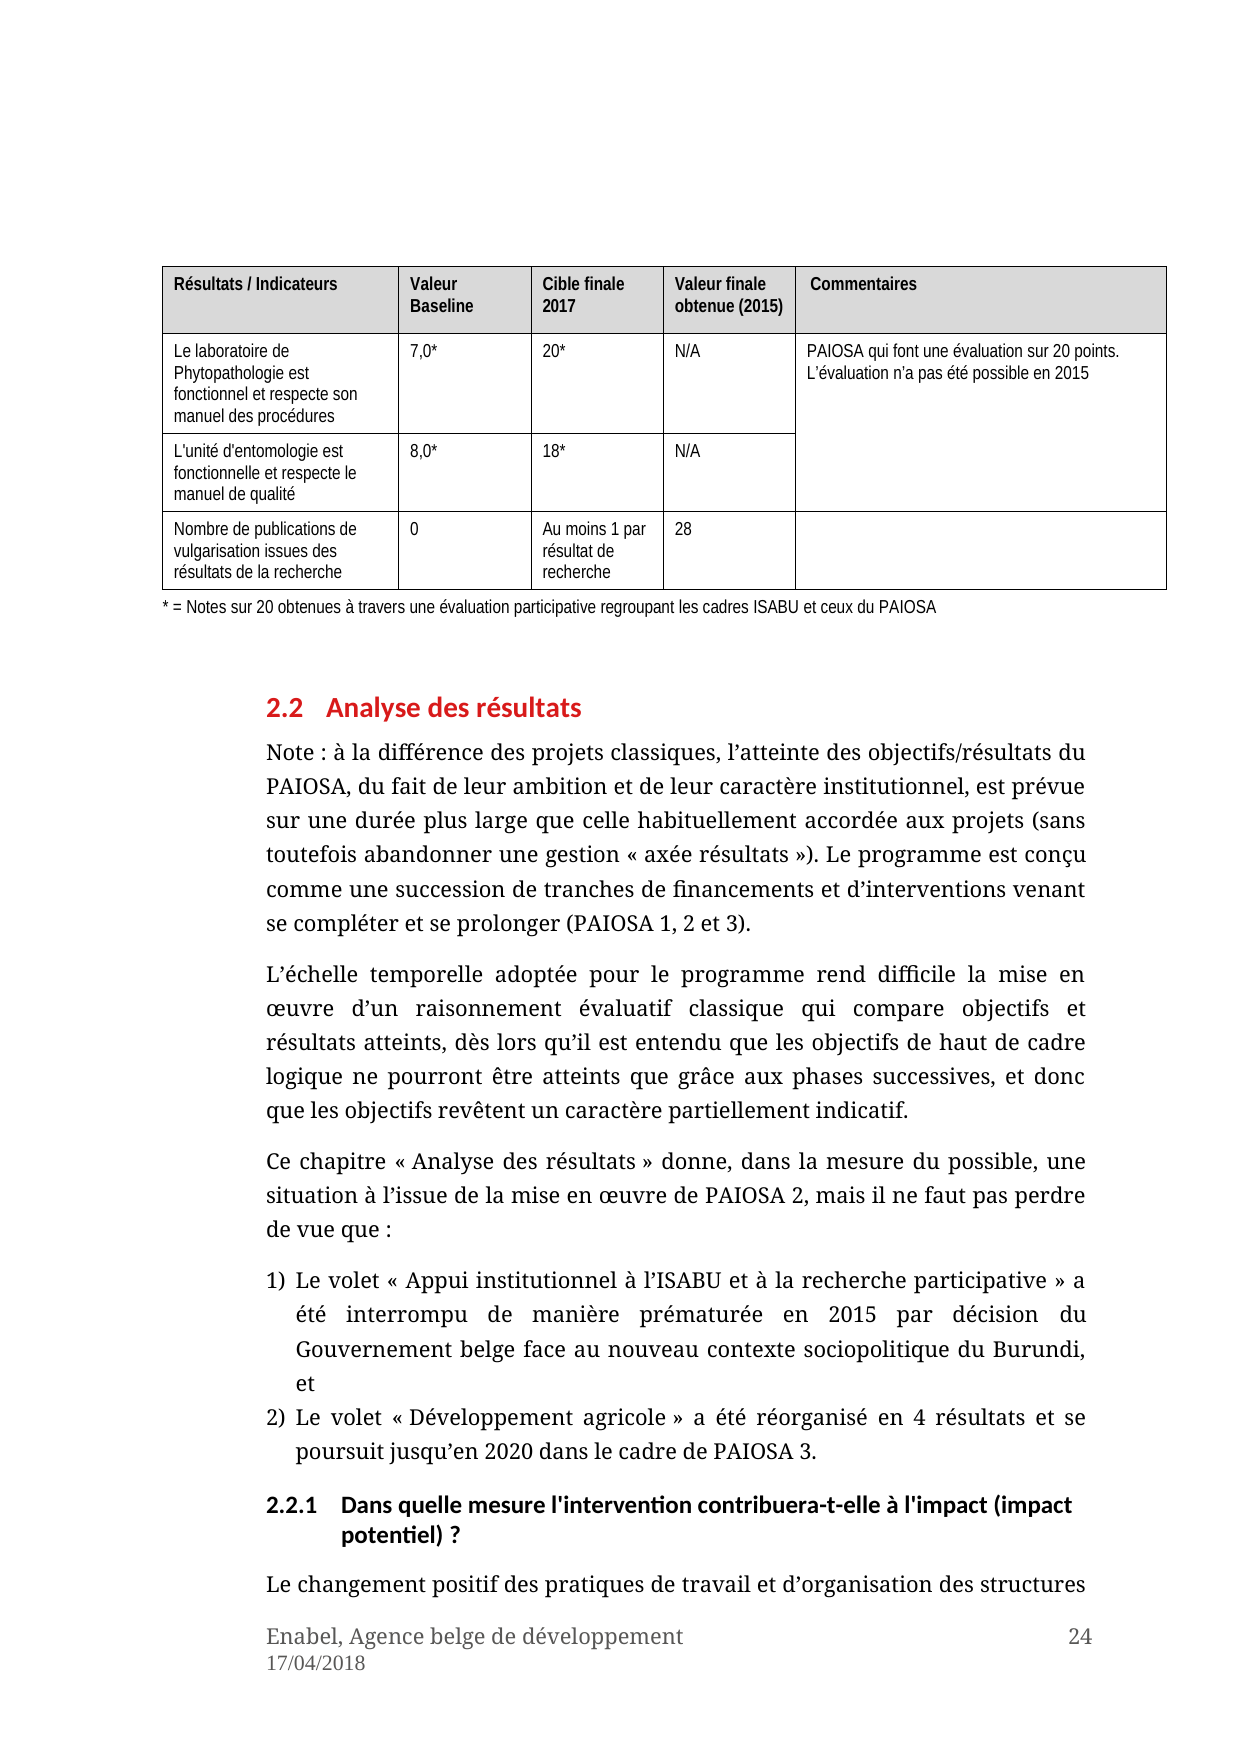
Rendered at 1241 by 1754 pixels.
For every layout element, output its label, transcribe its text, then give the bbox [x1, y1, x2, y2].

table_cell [796, 334, 1166, 511]
list Le volet « Développement agricole » a été réorganisé en 4 résultats et se poursuit jusqu’en 2020 dans le cadre de PAIOSA 3. [266, 1402, 1087, 1466]
table_cell [796, 512, 1166, 589]
text * = Notes sur 20 obtenues à travers une évaluation participative regroupant les cadres ISABU et ceux du PAIOSA [162, 596, 1092, 618]
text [266, 1569, 1087, 1598]
table_cell N/A [664, 434, 795, 511]
text Note : à la différence des projets classiques, l’atteinte des objectifs/résultats du PAIOSA, du fait de leur ambition et de leur caractère institutionnel, est prévue sur une durée plus large que celle habituellement accordée aux projets (sans toutefois abandonner une gestion « axée résultats »). Le programme est conçu comme une succession de tranches de financements et d’interventions venant se compléter et se prolonger (PAIOSA 1, 2 et 3). [266, 737, 1087, 937]
list Le volet « Appui institutionnel à l’ISABU et à la recherche participative » a été interrompu de manière prématurée en 2015 par décision du Gouvernement belge face au nouveau contexte sociopolitique du Burundi, et [266, 1265, 1087, 1397]
table_header Valeur Baseline [399, 267, 531, 333]
subtitle Analyse des résultats [266, 689, 1092, 724]
table_cell Au moins 1 par résultat de recherche [532, 512, 663, 589]
table_cell 20* [532, 334, 663, 433]
table_header Valeur finale obtenue (2015) [664, 267, 795, 333]
table_header Commentaires [796, 267, 1166, 333]
table_cell 28 [664, 512, 795, 589]
text L’échelle temporelle adoptée pour le programme rend difficile la mise en œuvre d’un raisonnement évaluatif classique qui compare objectifs et résultats atteints, dès lors qu’il est entendu que les objectifs de haut de cadre logique ne pourront être atteints que grâce aux phases successives, et donc que les objectifs revêtent un caractère partiellement indicatif. [266, 958, 1087, 1125]
text Ce chapitre « Analyse des résultats » donne, dans la mesure du possible, une situation à l’issue de la mise en œuvre de PAIOSA 2, mais il ne faut pas perdre de vue que : [266, 1146, 1087, 1244]
table_header Cible finale 2017 [532, 267, 663, 333]
table_cell 7,0* [399, 334, 531, 433]
table_cell 8,0* [399, 434, 531, 511]
table_header Résultats / Indicateurs [163, 267, 398, 333]
table_cell Le laboratoire de Phytopathologie est fonctionnel et respecte son manuel des procédures [163, 334, 398, 433]
table_cell L'unité d'entomologie est fonctionnelle et respecte le manuel de qualité [163, 434, 398, 511]
table_cell N/A [664, 334, 795, 433]
table_cell Nombre de publications de vulgarisation issues des résultats de la recherche [163, 512, 398, 589]
table_cell 0 [399, 512, 531, 589]
table_cell 18* [532, 434, 663, 511]
subtitle Dans quelle mesure l'intervention contribuera-t-elle à l'impact (impact potentiel) ? [266, 1489, 1092, 1550]
